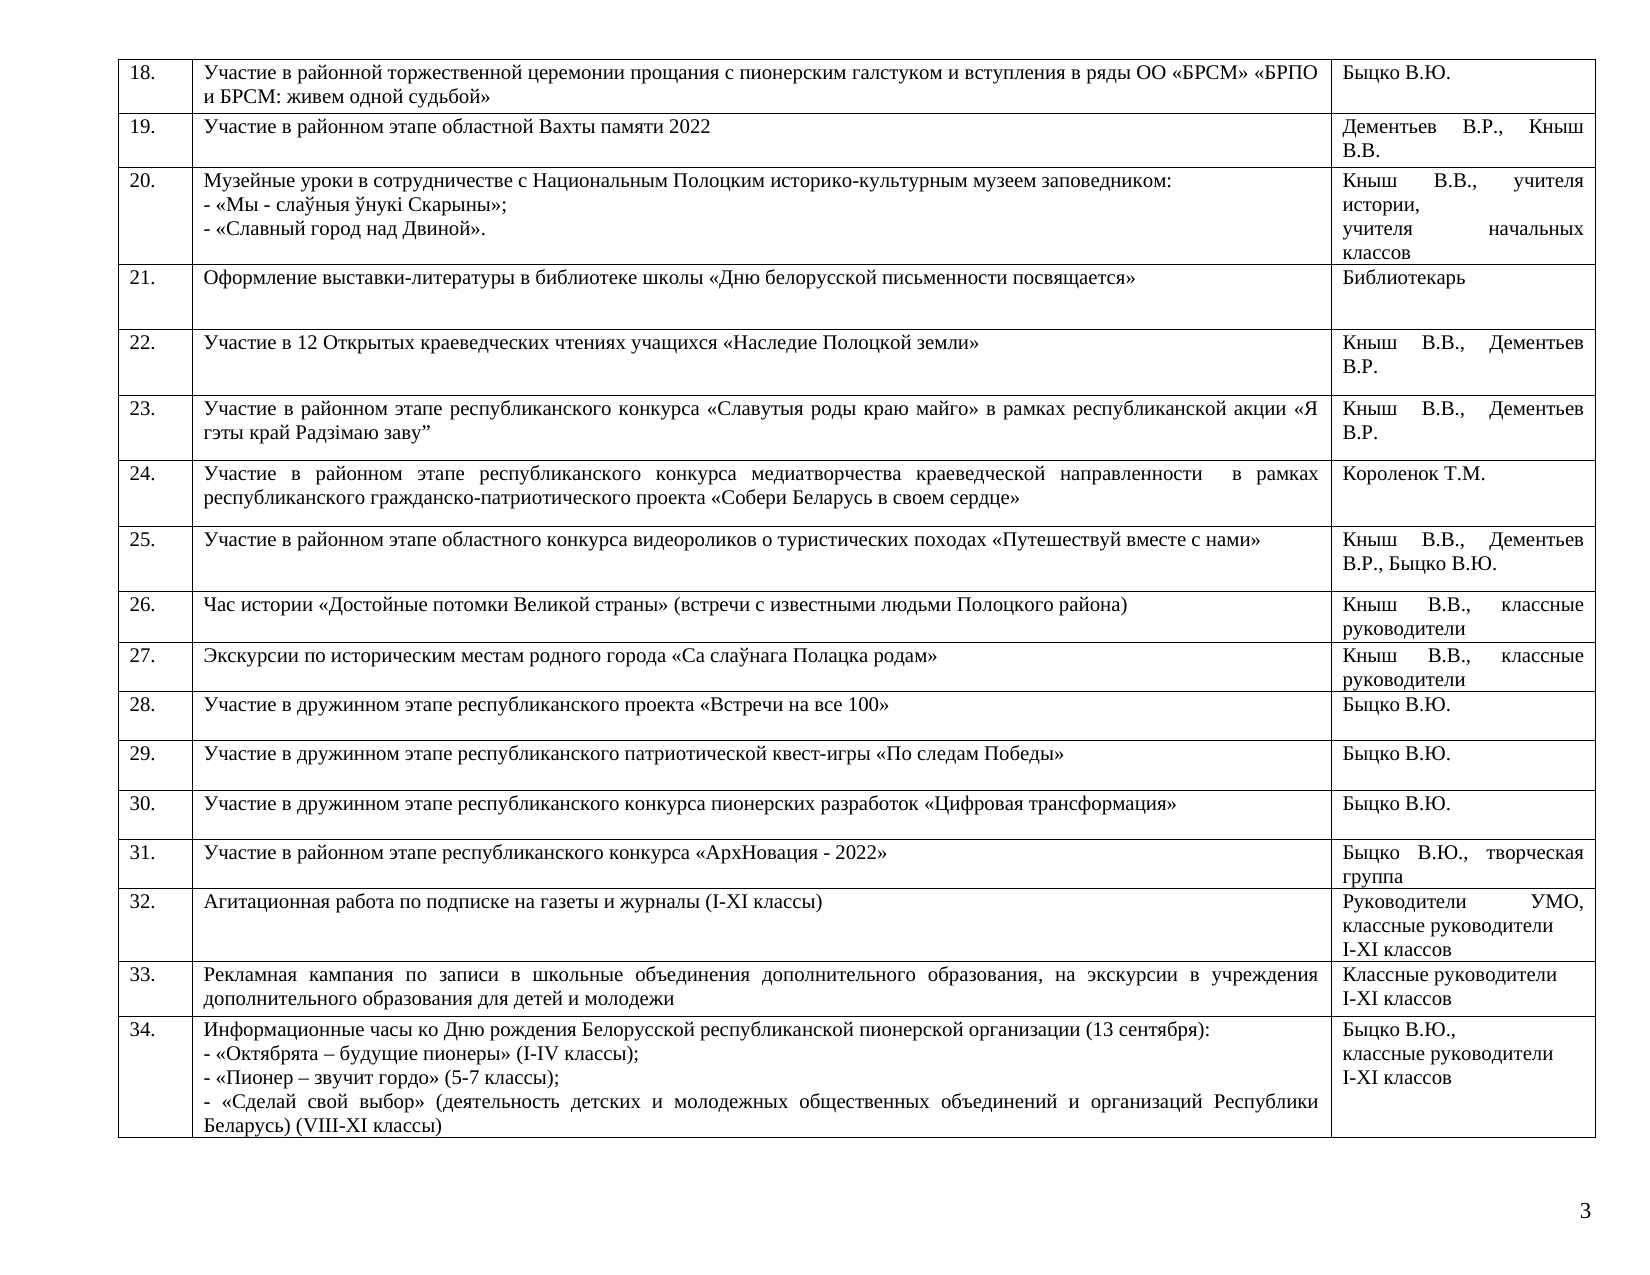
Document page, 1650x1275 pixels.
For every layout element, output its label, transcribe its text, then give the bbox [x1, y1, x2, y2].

table_cell Участие в дружинном этапе республиканского проекта «Встречи на все 100» [193, 692, 1331, 740]
table_cell Быцко В.Ю., классные руководители I-XI классов [1332, 1017, 1595, 1137]
table_cell Участие в районном этапе республиканского конкурса «АрхНовация - 2022» [193, 840, 1331, 888]
table_cell [119, 461, 192, 526]
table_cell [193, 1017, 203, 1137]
table_cell Музейные уроки в сотрудничестве с Национальным Полоцким историко-культурным музеем заповедником: - «Мы - слаўныя ўнукі Скарыны»; - «Славный город над Двиной». [193, 168, 1331, 264]
table_cell Участие в районном этапе республиканского конкурса «Славутыя роды краю майго» в рамках республиканской акции «Я гэты край Радзімаю заву” [193, 396, 1331, 460]
table_cell Кныш В.В., классные руководители [1332, 592, 1595, 642]
table_cell Классные руководители I-XI классов [1332, 962, 1595, 1016]
table_cell [119, 114, 192, 167]
table_cell [119, 791, 192, 839]
table_cell Участие в районном этапе областного конкурса видеороликов о туристических походах «Путешествуй вместе с нами» [193, 527, 1331, 591]
table_cell Быцко В.Ю. [1332, 60, 1595, 113]
table_cell Участие в дружинном этапе республиканского патриотической квест-игры «По следам Победы» [193, 741, 1331, 789]
table_cell Участие в районном этапе областной Вахты памяти 2022 [193, 114, 1331, 167]
table_cell Кныш В.В., учителя истории, учителя начальных классов [1332, 168, 1595, 264]
table_cell Кныш В.В., Дементьев В.Р., Быцко В.Ю. [1332, 527, 1595, 591]
table_cell Оформление выставки-литературы в библиотеке школы «Дню белорусской письменности посвящается» [193, 265, 1331, 329]
table_cell Быцко В.Ю., творческая группа [1332, 840, 1595, 888]
table_cell [119, 527, 192, 591]
table_cell Участие в районной торжественной церемонии прощания с пионерским галстуком и вступления в ряды ОО «БРСМ» «БРПО и БРСМ: живем одной судьбой» [193, 60, 1331, 113]
table_cell [119, 889, 192, 961]
table_cell Час истории «Достойные потомки Великой страны» (встречи с известными людьми Полоцкого района) [193, 592, 1331, 642]
table_cell Экскурсии по историческим местам родного города «Са слаўнага Полацка родам» [193, 643, 1331, 691]
table_cell Быцко В.Ю. [1332, 791, 1595, 839]
table_cell Кныш В.В., Дементьев В.Р. [1332, 330, 1595, 395]
table_cell [119, 265, 192, 329]
table_cell Участие в 12 Открытых краеведческих чтениях учащихся «Наследие Полоцкой земли» [193, 330, 1331, 395]
table_cell Кныш В.В., классные руководители [1332, 643, 1595, 691]
table_cell [119, 60, 192, 113]
table_cell [119, 643, 192, 691]
table_cell Руководители УМО, классные руководители I-XI классов [1332, 889, 1595, 961]
table_cell [119, 840, 192, 888]
table_cell [119, 1017, 192, 1137]
table_cell Участие в районном этапе республиканского конкурса медиатворчества краеведческой направленности в рамках республиканского гражданско-патриотического проекта «Собери Беларусь в своем сердце» [193, 461, 1331, 526]
table_cell [119, 396, 192, 460]
table_cell Кныш В.В., Дементьев В.Р. [1332, 396, 1595, 460]
table_cell Короленок Т.М. [1332, 461, 1595, 526]
table_cell [119, 592, 192, 642]
table_cell Библиотекарь [1332, 265, 1595, 329]
table_cell [119, 330, 192, 395]
table_cell [119, 168, 192, 264]
table_cell [119, 962, 192, 1016]
table_cell Быцко В.Ю. [1332, 692, 1595, 740]
table_cell Дементьев В.Р., Кныш В.В. [1332, 114, 1595, 167]
table_cell Быцко В.Ю. [1332, 741, 1595, 789]
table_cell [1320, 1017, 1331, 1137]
table_cell [119, 741, 192, 789]
table_cell Рекламная кампания по записи в школьные объединения дополнительного образования, на экскурсии в учреждения дополнительного образования для детей и молодежи [193, 962, 1331, 1016]
table_cell Участие в дружинном этапе республиканского конкурса пионерских разработок «Цифровая трансформация» [193, 791, 1331, 839]
table_cell [119, 692, 192, 740]
table_cell Агитационная работа по подписке на газеты и журналы (I-XI классы) [193, 889, 1331, 961]
